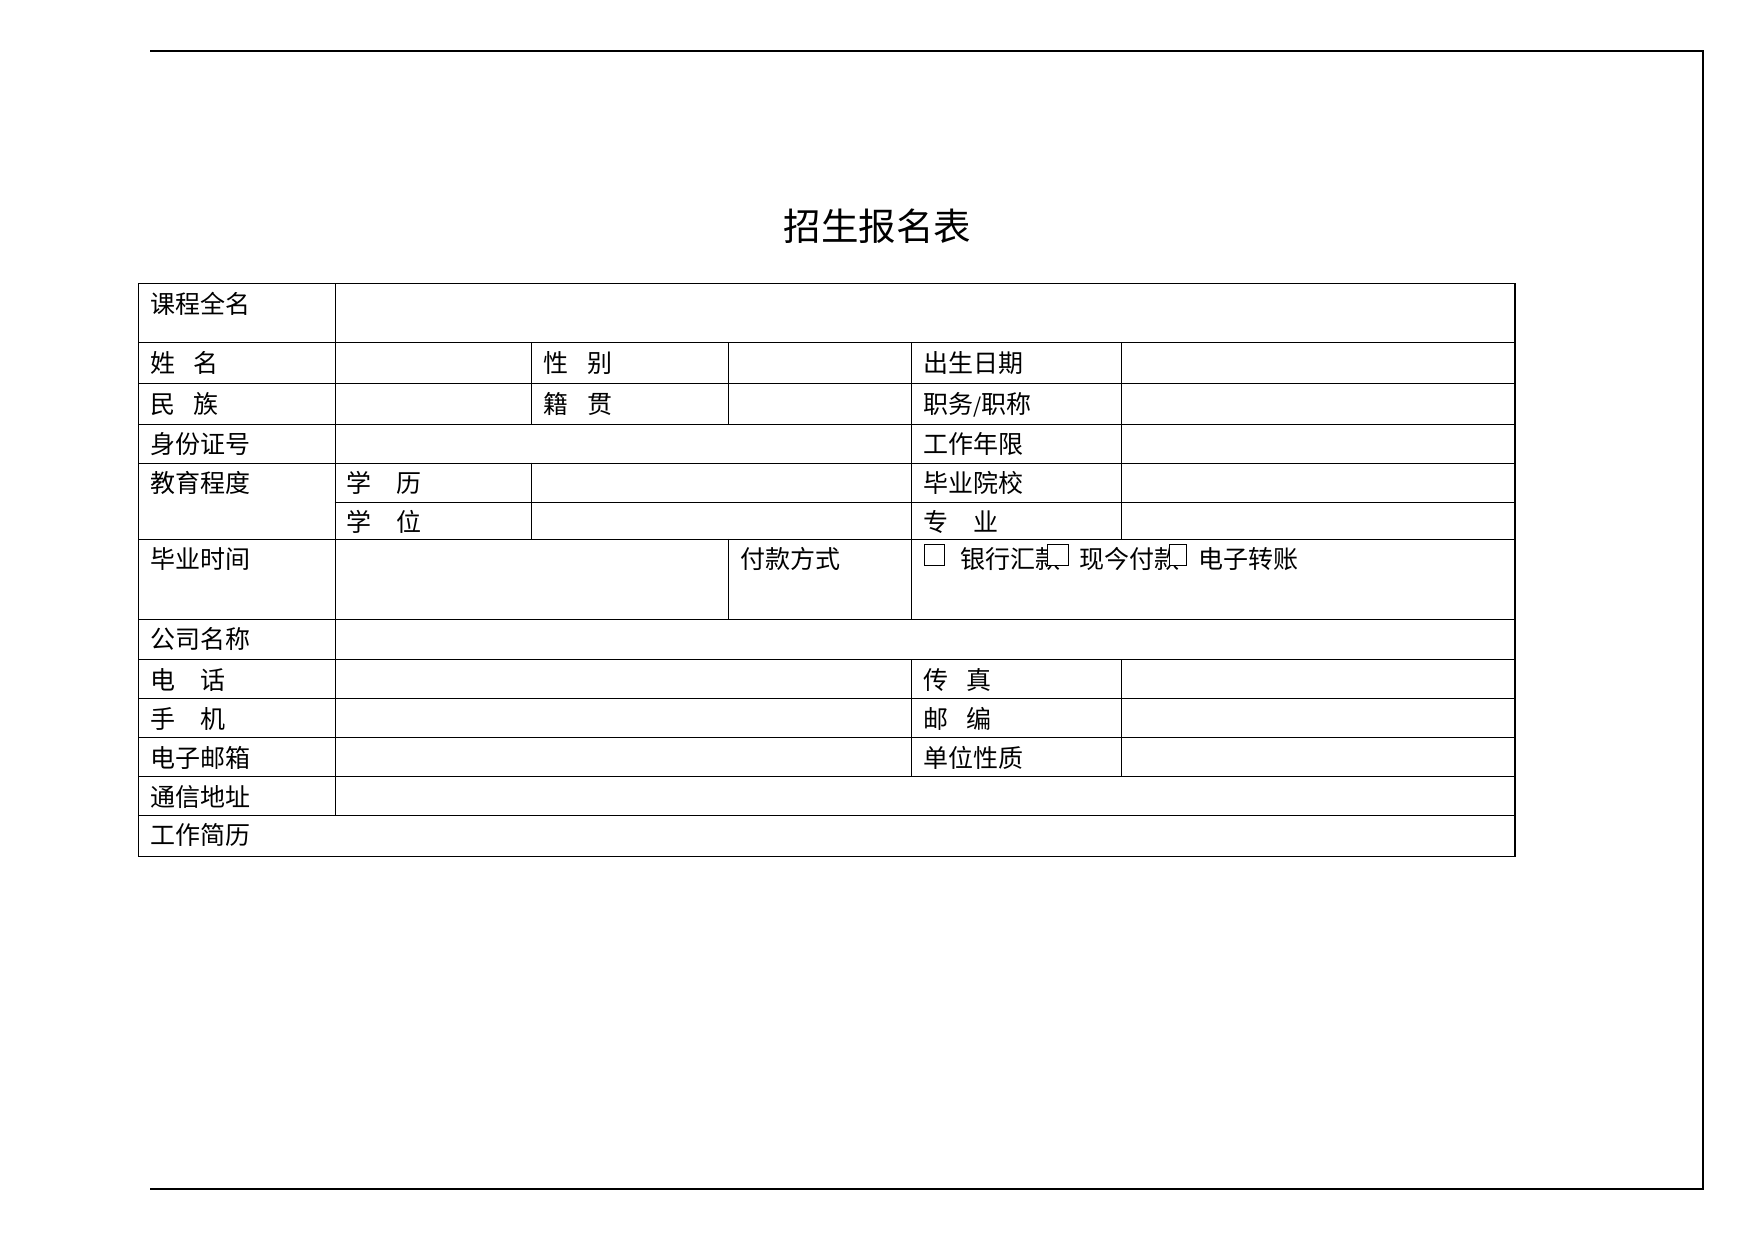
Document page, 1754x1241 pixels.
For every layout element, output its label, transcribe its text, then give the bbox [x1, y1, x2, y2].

table_cell [1122, 343, 1514, 383]
table_cell 性 别 [532, 343, 728, 383]
table_header 课程全名 [139, 284, 335, 342]
table_cell 手 机 [139, 699, 335, 737]
table_cell [336, 425, 911, 463]
table_cell 教育程度 [139, 464, 335, 539]
table_cell 职务/职称 [912, 384, 1121, 424]
table_cell 银行汇款 现今付款 电子转账 [912, 540, 1514, 618]
table_cell 工作年限 [912, 425, 1121, 463]
table_cell 毕业院校 [912, 464, 1121, 502]
table_cell [1122, 464, 1514, 502]
table_cell 通信地址 [139, 777, 335, 815]
table_cell [729, 384, 911, 424]
table_cell 付款方式 [729, 540, 911, 618]
table_cell [1122, 738, 1514, 776]
table_cell 出生日期 [912, 343, 1121, 383]
table_cell [336, 540, 728, 618]
table_cell 身份证号 [139, 425, 335, 463]
table_cell 单位性质 [912, 738, 1121, 776]
table_cell [729, 343, 911, 383]
table_cell [336, 777, 1514, 815]
table_cell 毕业时间 [139, 540, 335, 618]
table_cell [336, 384, 531, 424]
table_cell 民 族 [139, 384, 335, 424]
table_cell [1122, 384, 1514, 424]
table_cell [1122, 425, 1514, 463]
table_cell 工作简历 [139, 816, 1514, 856]
table_cell 姓 名 [139, 343, 335, 383]
table_cell 公司名称 [139, 620, 335, 659]
table_cell [336, 699, 911, 737]
table_cell 籍 贯 [532, 384, 728, 424]
table_cell 邮 编 [912, 699, 1121, 737]
table_cell [532, 464, 911, 502]
table_cell 专 业 [912, 503, 1121, 539]
table_cell [336, 738, 911, 776]
table_cell 学 历 [336, 464, 531, 502]
table_cell [336, 620, 1514, 659]
table_cell 电 话 [139, 660, 335, 698]
table_cell [336, 343, 531, 383]
table_header [336, 284, 1514, 342]
table_cell [336, 660, 911, 698]
table_cell [1122, 503, 1514, 539]
table_cell [532, 503, 911, 539]
table_cell 学 位 [336, 503, 531, 539]
table_cell [1122, 699, 1514, 737]
text 招生报名表 [150, 197, 1604, 251]
table_cell 传 真 [912, 660, 1121, 698]
table_cell [1122, 660, 1514, 698]
table_cell 电子邮箱 [139, 738, 335, 776]
